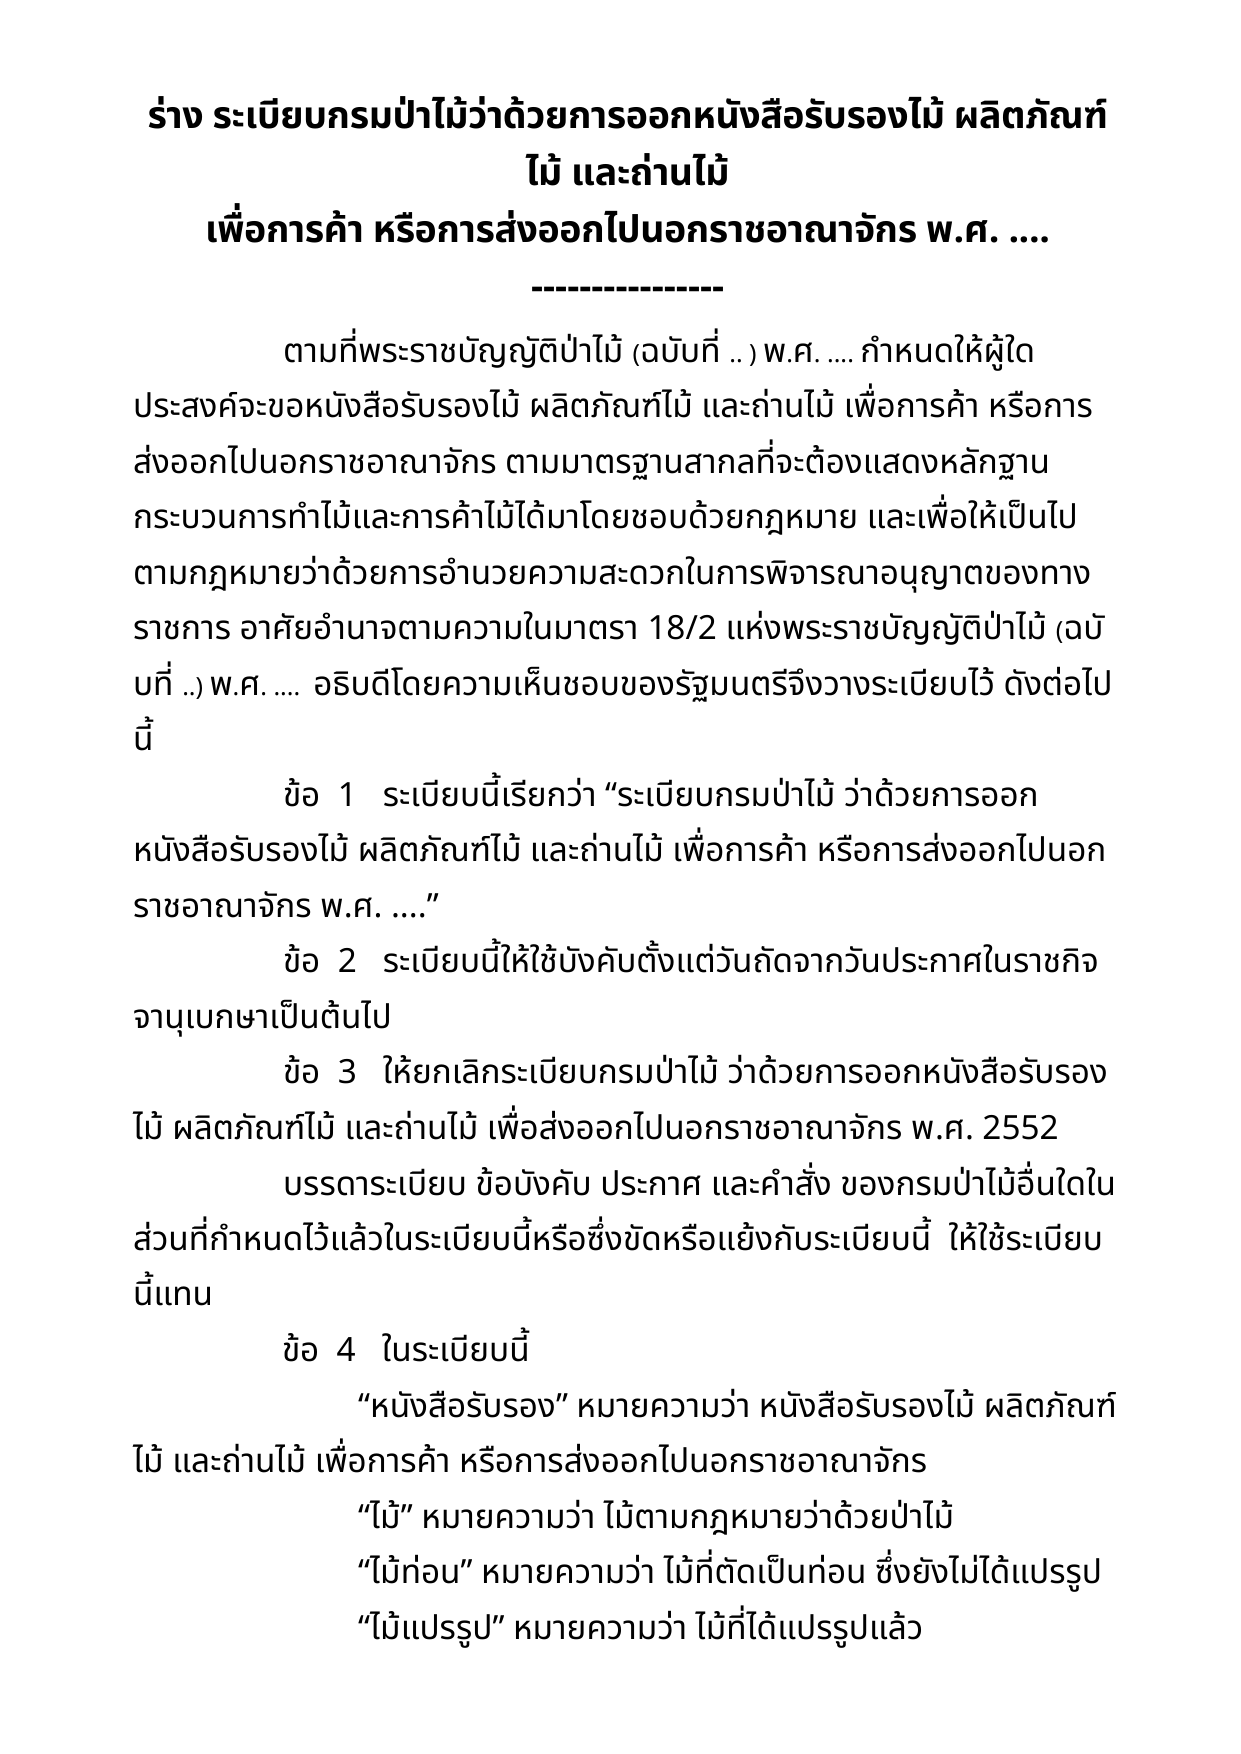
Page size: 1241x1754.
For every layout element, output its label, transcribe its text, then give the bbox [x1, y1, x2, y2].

text ข้อ 3 ให้ยกเลิกระเบียบกรมป่าไม้ ว่าด้วยการออกหนังสือรับรองไม้ ผลิตภัณฑ์ไม้ และถ่านไม้ เพื่อส่งออกไปนอกราชอาณาจักร พ.ศ. 2552 [133, 1048, 1122, 1154]
text ข้อ 1 ระเบียบนี้เรียกว่า “ระเบียบกรมป่าไม้ ว่าด้วยการออกหนังสือรับรองไม้ ผลิตภัณฑ์ไม้ และถ่านไม้ เพื่อการค้า หรือการส่งออกไปนอกราชอาณาจักร พ.ศ. ....” [133, 771, 1122, 932]
text เพื่อการค้า หรือการส่งออกไปนอกราชอาณาจักร พ.ศ. .... [133, 202, 1122, 259]
text “ไม้ท่อน” หมายความว่า ไม้ที่ตัดเป็นท่อน ซึ่งยังไม่ได้แปรรูป [283, 1548, 1122, 1599]
text ---------------- [133, 259, 1122, 310]
text ร่าง ระเบียบกรมป่าไม้ว่าด้วยการออกหนังสือรับรองไม้ ผลิตภัณฑ์ไม้ และถ่านไม้ [133, 89, 1122, 202]
text ตามที่พระราชบัญญัติป่าไม้ (ฉบับที่ .. ) พ.ศ. .... กำหนดให้ผู้ใดประสงค์จะขอหนังสือรับรองไม้ ผลิตภัณฑ์ไม้ และถ่านไม้ เพื่อการค้า หรือการส่งออกไปนอกราชอาณาจักร ตามมาตรฐานสากลที่จะต้องแสดงหลักฐานกระบวนการทำไม้และการค้าไม้ได้มาโดยชอบด้วยกฎหมาย และเพื่อให้เป็นไปตามกฎหมายว่าด้วยการอำนวยความสะดวกในการพิจารณาอนุญาตของทางราชการ อาศัยอำนาจตามความในมาตรา 18/2 แห่งพระราชบัญญัติป่าไม้ (ฉบับที่ ..) พ.ศ. .... อธิบดีโดยความเห็นชอบของรัฐมนตรีจึงวางระเบียบไว้ ดังต่อไปนี้ [133, 327, 1122, 766]
text ข้อ 4 ในระเบียบนี้ [133, 1326, 1122, 1376]
text บรรดาระเบียบ ข้อบังคับ ประกาศ และคำสั่ง ของกรมป่าไม้อื่นใดในส่วนที่กำหนดไว้แล้วในระเบียบนี้หรือซึ่งขัดหรือแย้งกับระเบียบนี้ ให้ใช้ระเบียบนี้แทน [133, 1159, 1122, 1321]
text ข้อ 2 ระเบียบนี้ให้ใช้บังคับตั้งแต่วันถัดจากวันประกาศในราชกิจจานุเบกษาเป็นต้นไป [133, 937, 1122, 1043]
text “หนังสือรับรอง” หมายความว่า หนังสือรับรองไม้ ผลิตภัณฑ์ไม้ และถ่านไม้ เพื่อการค้า หรือการส่งออกไปนอกราชอาณาจักร [133, 1381, 1122, 1488]
text “ไม้แปรรูป” หมายความว่า ไม้ที่ได้แปรรูปแล้ว [133, 1604, 1122, 1654]
text “ไม้” หมายความว่า ไม้ตามกฎหมายว่าด้วยป่าไม้ [133, 1493, 1122, 1543]
